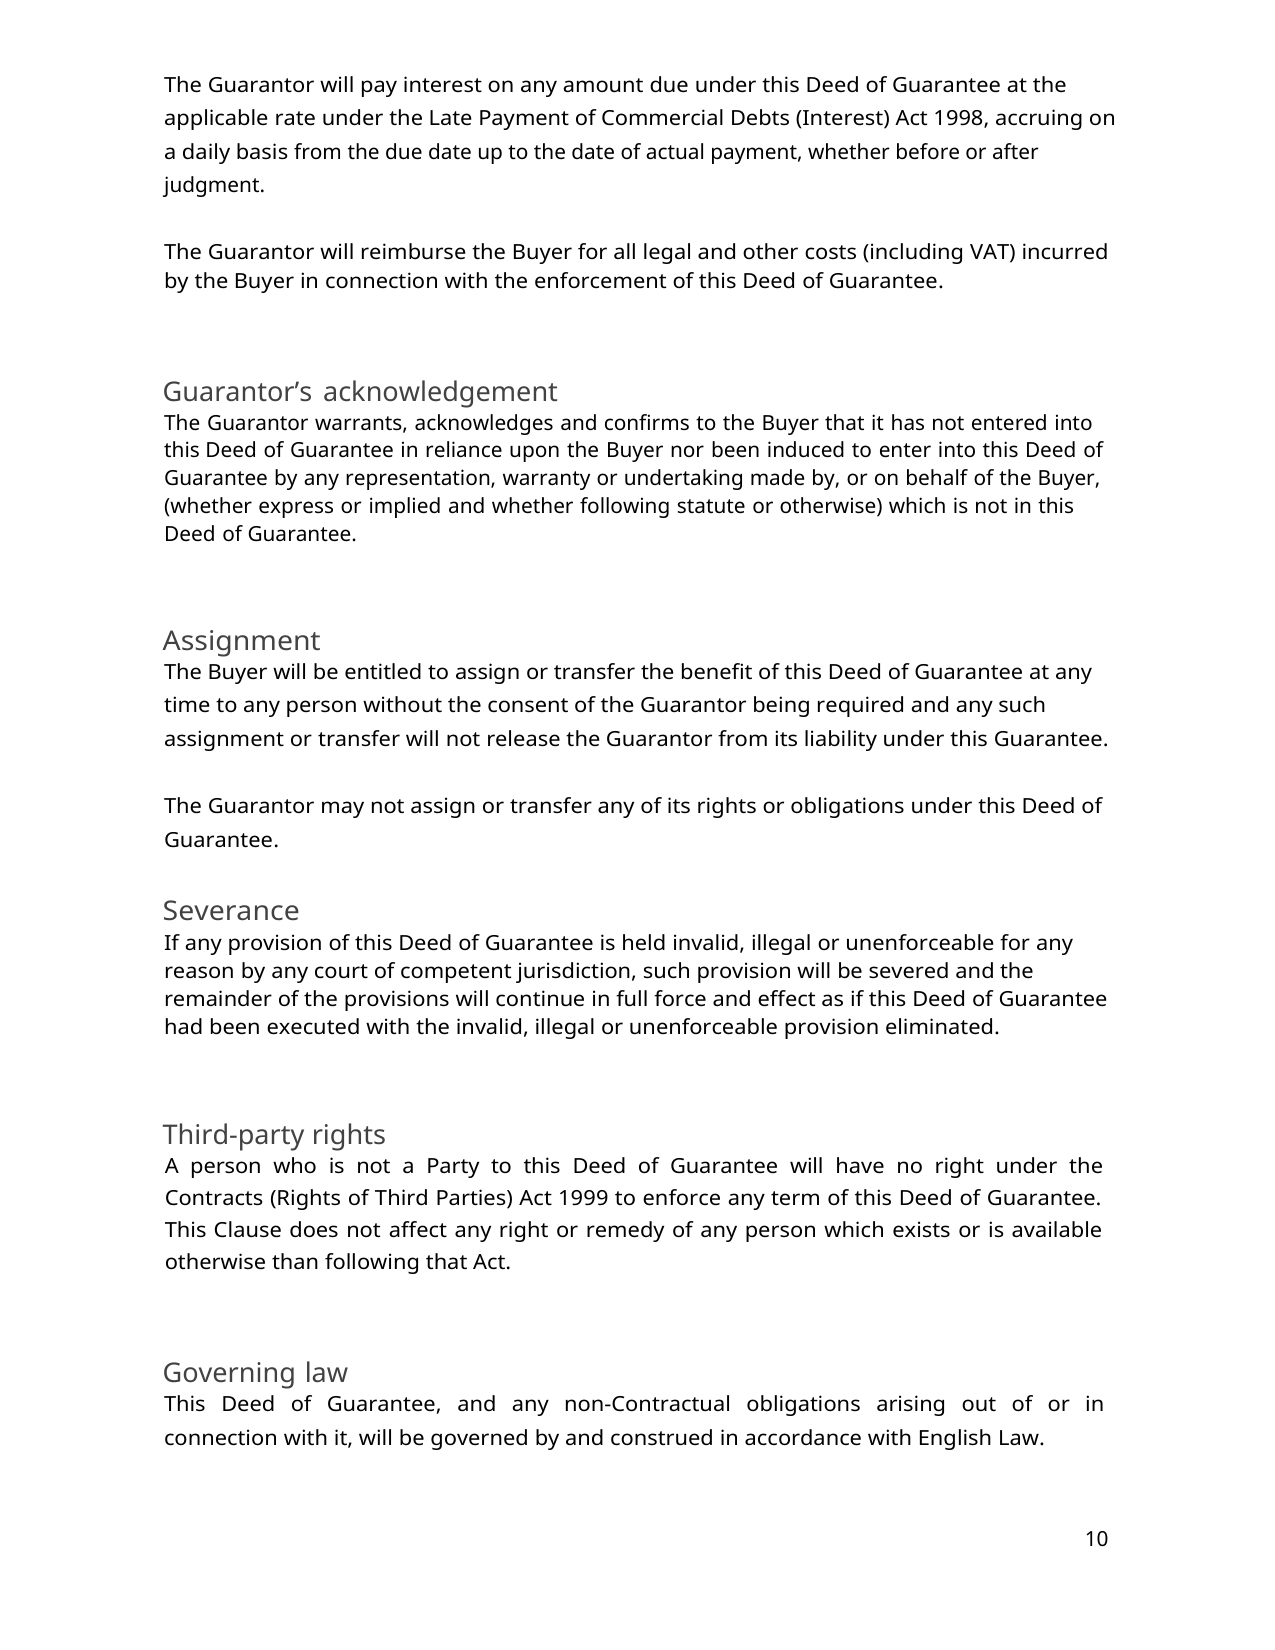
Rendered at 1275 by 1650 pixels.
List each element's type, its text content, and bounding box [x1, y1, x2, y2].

text The Guarantor will reimburse the Buyer for all legal and other costs (including VAT) incurred by the Buyer in connection with the enforcement of this Deed of Guarantee. [164, 237, 1119, 294]
text A person who is not a Party to this Deed of Guarantee will have no right under the Contracts (Rights of Third Parties) Act 1999 to enforce any term of this Deed of Guarantee. This Clause does not affect any right or remedy of any person which exists or is available otherwise than following that Act. [164, 1151, 1103, 1275]
text If any provision of this Deed of Guarantee is held invalid, illegal or unenforceable for any reason by any court of competent jurisdiction, such provision will be severed and the remainder of the provisions will continue in full force and effect as if this Deed of Guarantee had been executed with the invalid, illegal or unenforceable provision eliminated. [164, 929, 1119, 1040]
text The Guarantor will pay interest on any amount due under this Deed of Guarantee at the applicable rate under the Late Payment of Commercial Debts (Interest) Act 1998, accruing on a daily basis from the due date up to the date of actual payment, whether before or after judgment. [164, 70, 1119, 199]
subtitle Severance [162, 891, 1119, 928]
subtitle Assignment [162, 624, 1119, 657]
subtitle Governing law [162, 1357, 1119, 1389]
subtitle Third-party rights [162, 1118, 1119, 1151]
text The Buyer will be entitled to assign or transfer the benefit of this Deed of Guarantee at any time to any person without the consent of the Guarantor being required and any such assignment or transfer will not release the Guarantor from its liability under this Guarantee. [164, 657, 1119, 752]
text The Guarantor may not assign or transfer any of its rights or obligations under this Deed of Guarantee. [164, 791, 1119, 853]
subtitle Guarantor’s acknowledgement [162, 375, 1119, 408]
text This Deed of Guarantee, and any non-Contractual obligations arising out of or in connection with it, will be governed by and construed in accordance with English Law. [164, 1389, 1104, 1451]
text The Guarantor warrants, acknowledges and confirms to the Buyer that it has not entered into this Deed of Guarantee in reliance upon the Buyer nor been induced to enter into this Deed of Guarantee by any representation, warranty or undertaking made by, or on behalf of the Buyer, (whether express or implied and whether following statute or otherwise) which is not in this Deed of Guarantee. [164, 408, 1106, 547]
